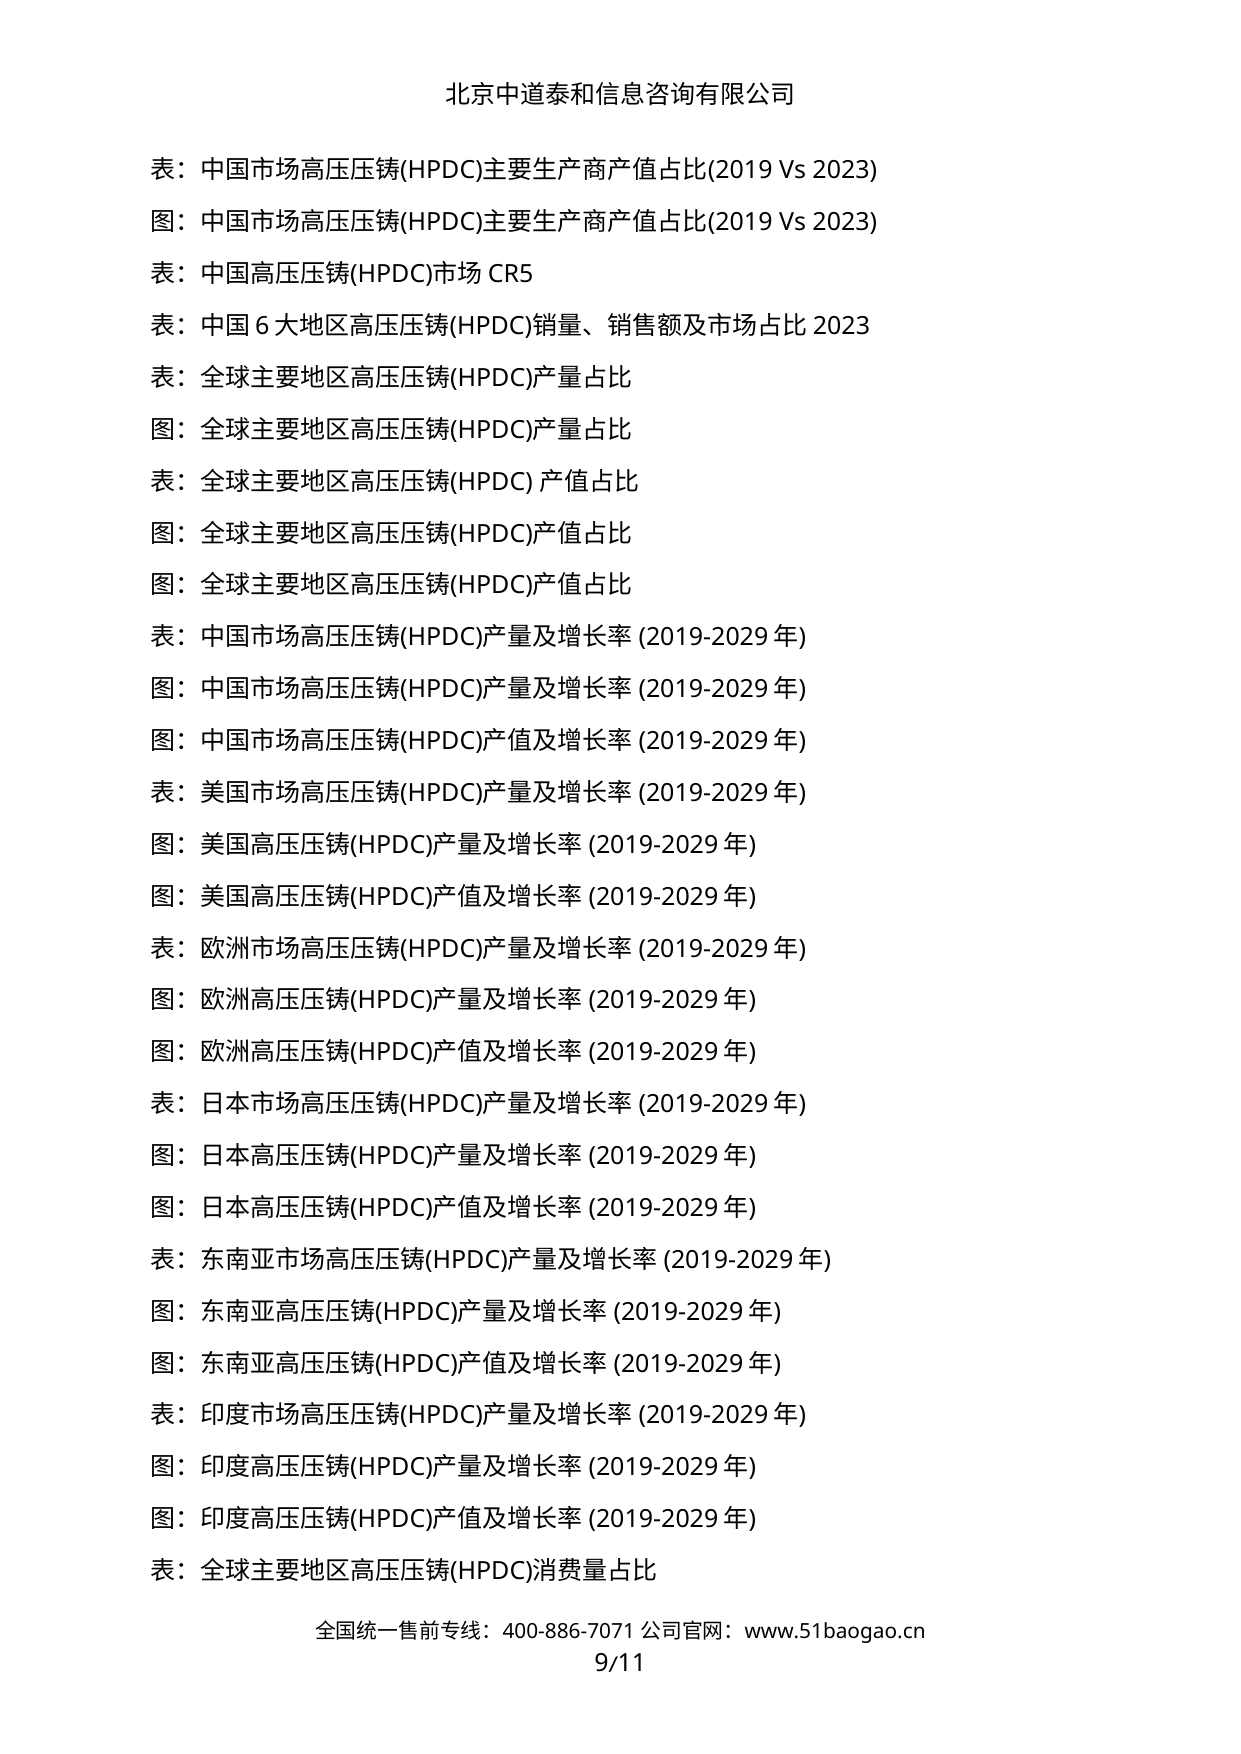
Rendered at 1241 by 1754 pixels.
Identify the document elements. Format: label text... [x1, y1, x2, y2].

text 表：欧洲市场高压压铸(HPDC)产量及增长率 (2019-2029年) [150, 928, 1090, 964]
text 图：东南亚高压压铸(HPDC)产值及增长率 (2019-2029年) [150, 1343, 1090, 1379]
text 图：中国市场高压压铸(HPDC)产量及增长率 (2019-2029年) [150, 669, 1090, 705]
text 图：中国市场高压压铸(HPDC)主要生产商产值占比(2019 Vs 2023) [150, 202, 1090, 238]
text 表：印度市场高压压铸(HPDC)产量及增长率 (2019-2029年) [150, 1395, 1090, 1431]
text 表：美国市场高压压铸(HPDC)产量及增长率 (2019-2029年) [150, 772, 1090, 809]
text 图：全球主要地区高压压铸(HPDC)产量占比 [150, 409, 1090, 446]
text 图：日本高压压铸(HPDC)产量及增长率 (2019-2029年) [150, 1136, 1090, 1172]
text 表：日本市场高压压铸(HPDC)产量及增长率 (2019-2029年) [150, 1084, 1090, 1120]
text 图：印度高压压铸(HPDC)产值及增长率 (2019-2029年) [150, 1499, 1090, 1535]
text 图：欧洲高压压铸(HPDC)产值及增长率 (2019-2029年) [150, 1032, 1090, 1068]
text 表：中国市场高压压铸(HPDC)产量及增长率 (2019-2029年) [150, 617, 1090, 653]
text 图：印度高压压铸(HPDC)产量及增长率 (2019-2029年) [150, 1447, 1090, 1483]
text 图：东南亚高压压铸(HPDC)产量及增长率 (2019-2029年) [150, 1291, 1090, 1327]
text 表：中国市场高压压铸(HPDC)主要生产商产值占比(2019 Vs 2023) [150, 150, 1090, 186]
text 图：欧洲高压压铸(HPDC)产量及增长率 (2019-2029年) [150, 980, 1090, 1016]
text 图：美国高压压铸(HPDC)产值及增长率 (2019-2029年) [150, 876, 1090, 912]
text 图：全球主要地区高压压铸(HPDC)产值占比 [150, 513, 1090, 549]
text 图：全球主要地区高压压铸(HPDC)产值占比 [150, 565, 1090, 601]
text 表：中国高压压铸(HPDC)市场CR5 [150, 254, 1090, 290]
text 图：中国市场高压压铸(HPDC)产值及增长率 (2019-2029年) [150, 721, 1090, 757]
text 图：美国高压压铸(HPDC)产量及增长率 (2019-2029年) [150, 824, 1090, 861]
text 表：全球主要地区高压压铸(HPDC)产量占比 [150, 357, 1090, 394]
text 表：全球主要地区高压压铸(HPDC) 产值占比 [150, 461, 1090, 497]
text 表：全球主要地区高压压铸(HPDC)消费量占比 [150, 1551, 1090, 1587]
text 表：东南亚市场高压压铸(HPDC)产量及增长率 (2019-2029年) [150, 1239, 1090, 1276]
text 表：中国6大地区高压压铸(HPDC)销量、销售额及市场占比 2023 [150, 306, 1090, 342]
text 图：日本高压压铸(HPDC)产值及增长率 (2019-2029年) [150, 1187, 1090, 1224]
